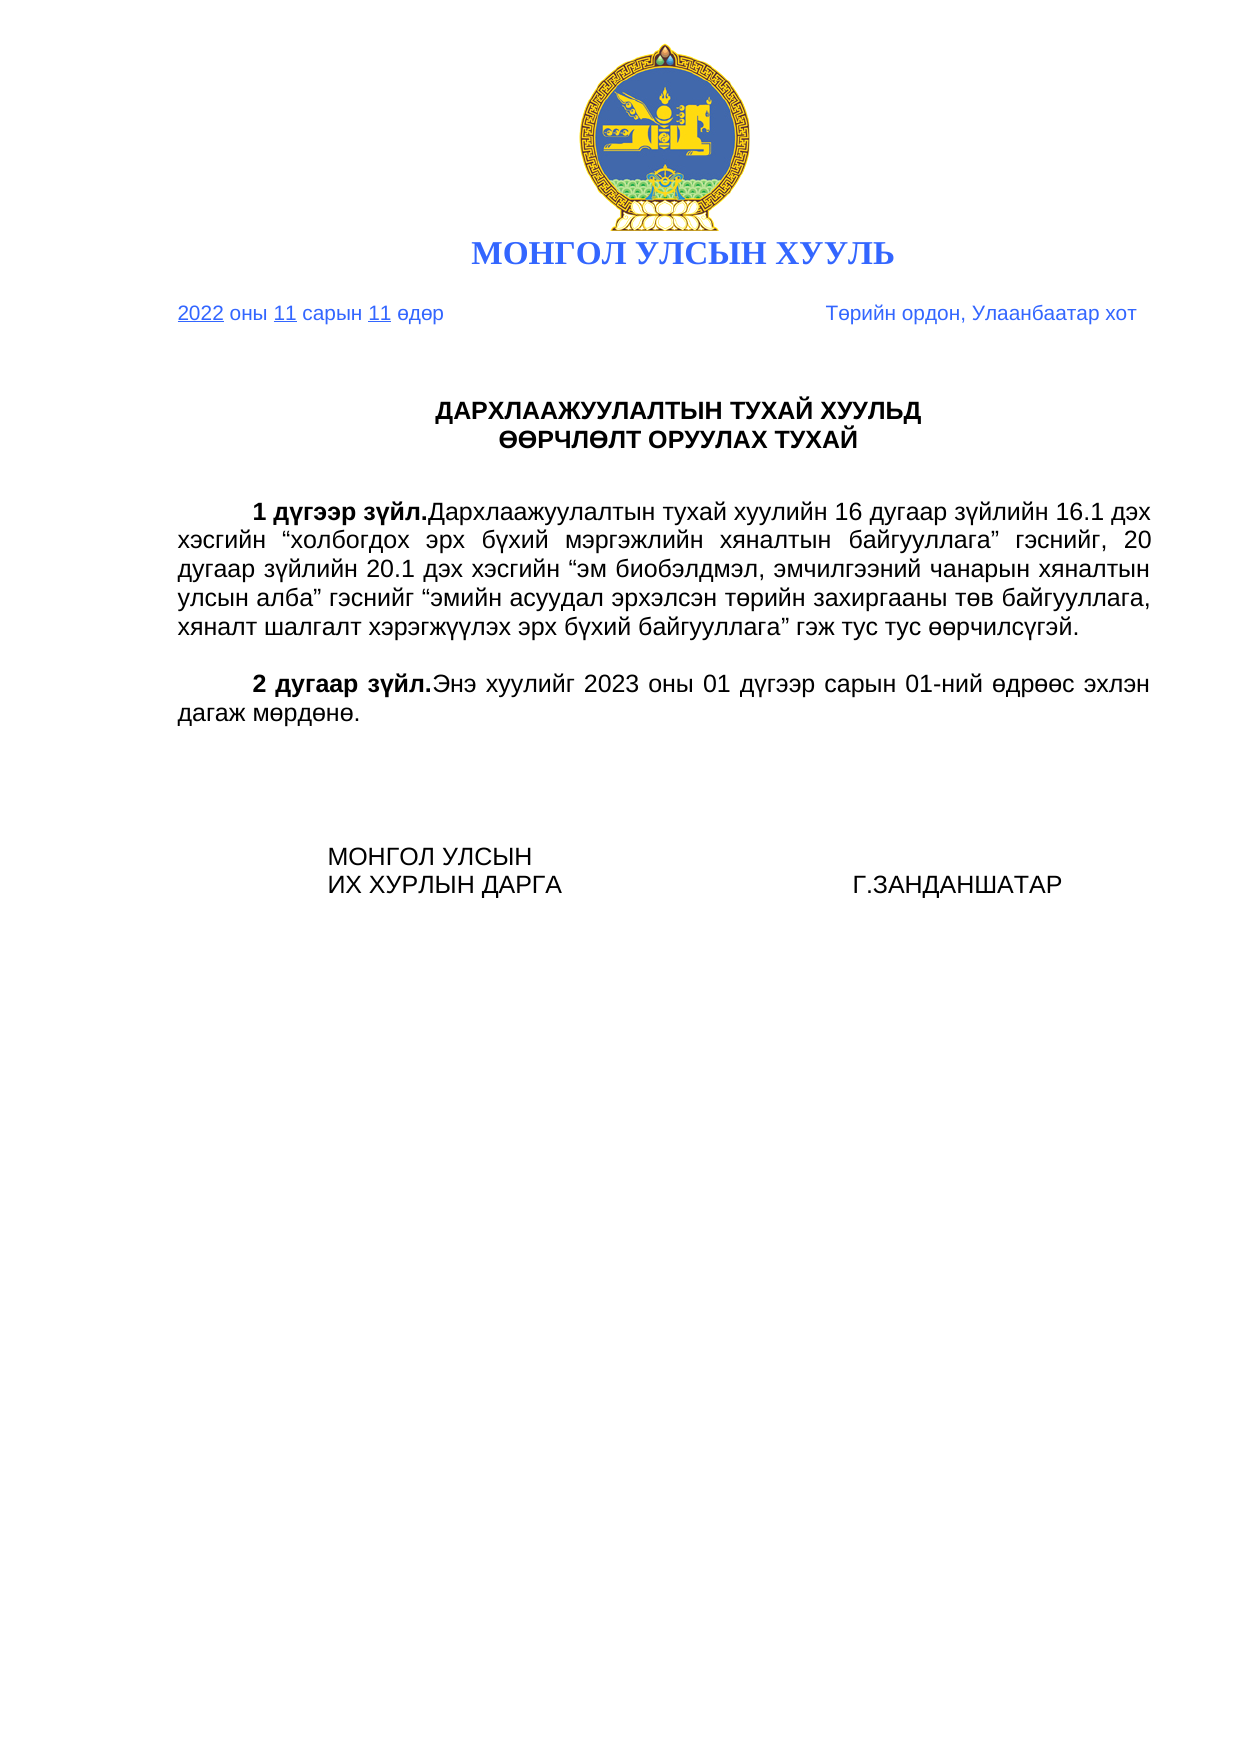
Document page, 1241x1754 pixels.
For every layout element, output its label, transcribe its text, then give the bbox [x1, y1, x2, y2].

text МОНГОЛ УЛСЫН [252, 842, 1152, 871]
text 1 дүгээр зүйл.Дархлаажуулалтын тухай хуулийн 16 дугаар зүйлийн 16.1 дэх хэсгийн “холбогдох эрх бүхий мэргэжлийн хяналтын байгууллага” гэснийг, 20 дугаар зүйлийн 20.1 дэх хэсгийн “эм биобэлдмэл, эмчилгээний чанарын хяналтын улсын алба” гэснийг “эмийн асуудал эрхэлсэн төрийн захиргааны төв байгууллага, хяналт шалгалт хэрэгжүүлэх эрх бүхий байгууллага” гэж тус тус өөрчилсүгэй. [177, 497, 1152, 641]
title МОНГОЛ УЛСЫН ХУУЛЬ [177, 233, 1189, 272]
picture [579, 43, 750, 231]
subtitle ДАРХЛААЖУУЛАЛТЫН ТУХАЙ ХУУЛЬД ӨӨРЧЛӨЛТ ОРУУЛАХ ТУХАЙ [177, 396, 1152, 454]
text ИХ ХУРЛЫН ДАРГА Г.ЗАНДАНШАТАР [177, 871, 1152, 899]
text 2022 оны 11 сарын 11 өдөр Төрийн ордон, Улаанбаатар хот [177, 300, 1152, 324]
text 2 дугаар зүйл.Энэ хуулийг 2023 оны 01 дүгээр сарын 01-ний өдрөөс эхлэн дагаж мөрдөнө. [177, 669, 1152, 727]
